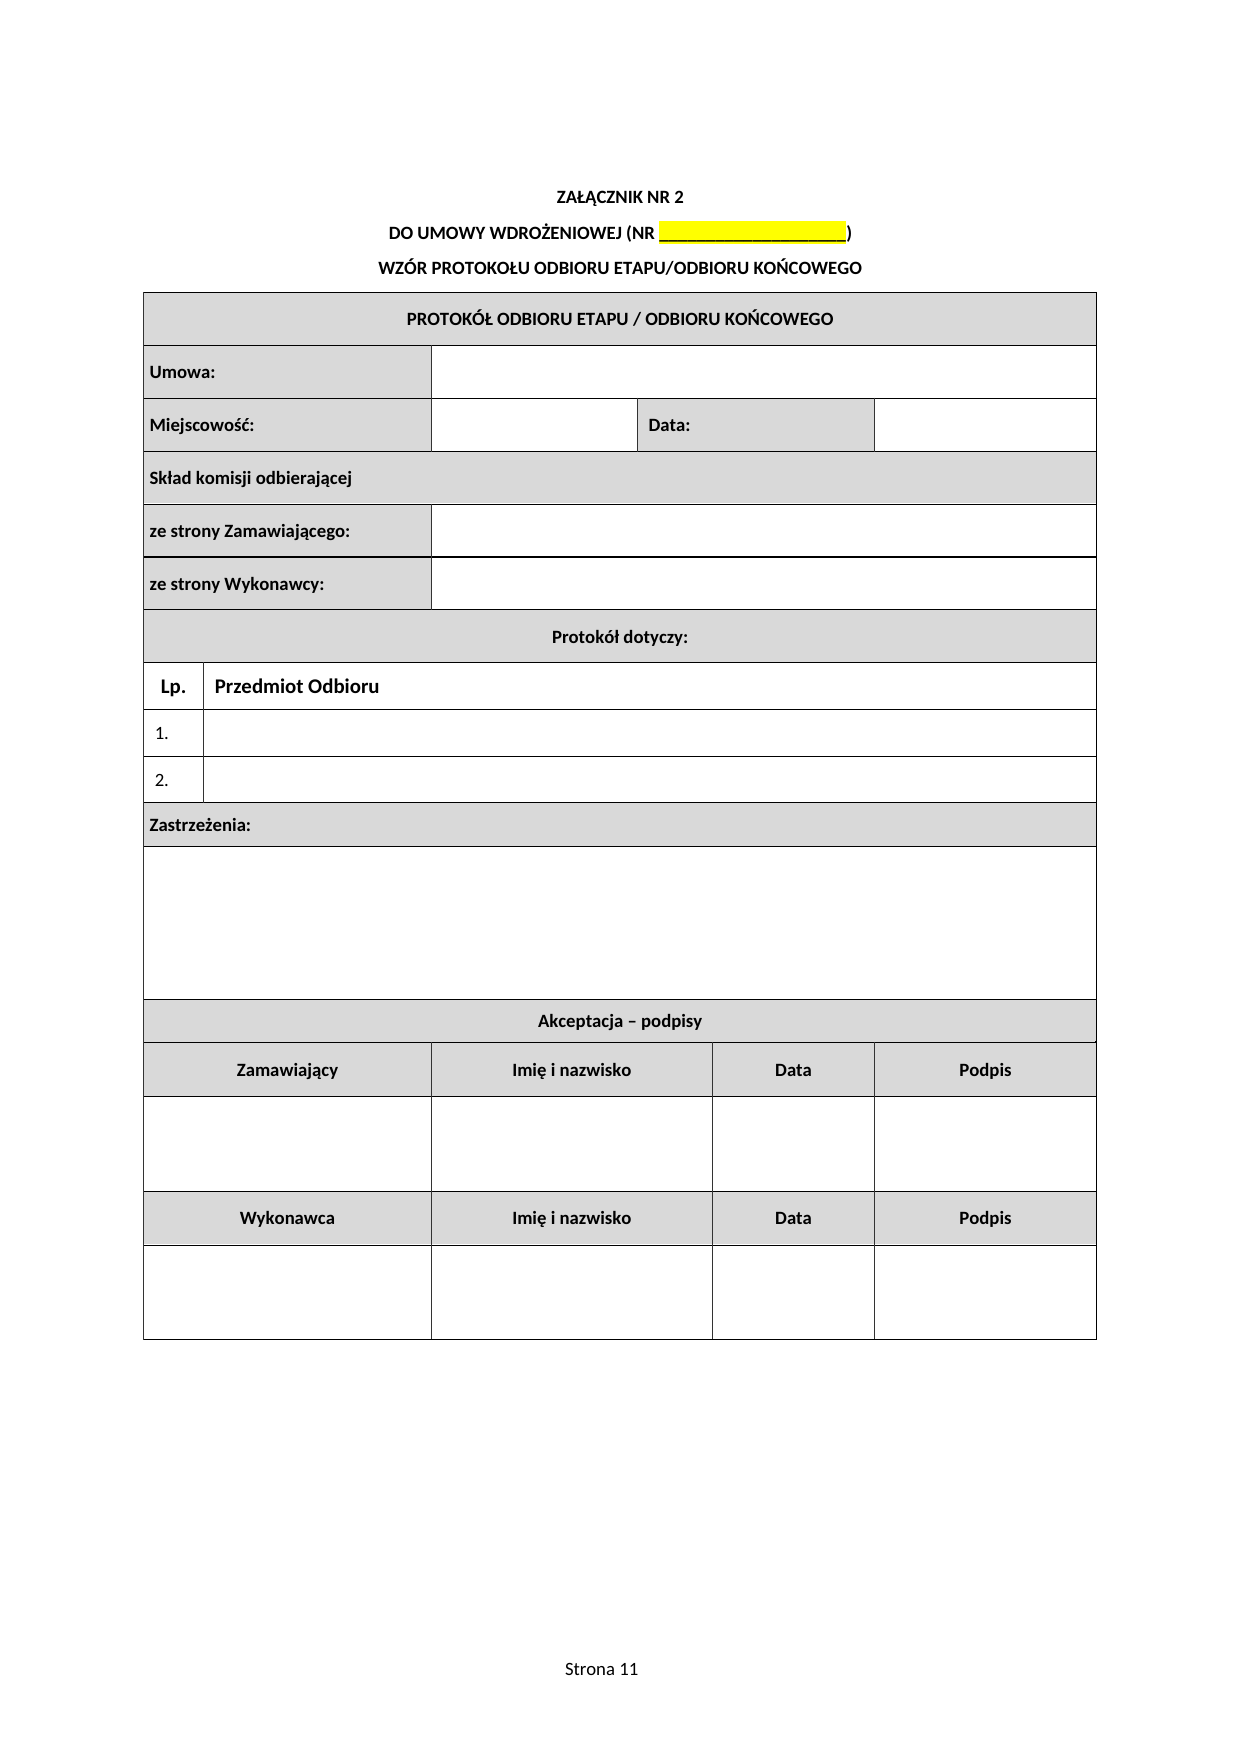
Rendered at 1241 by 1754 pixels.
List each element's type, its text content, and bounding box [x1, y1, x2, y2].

table_cell ze strony Wykonawcy: [144, 558, 431, 609]
table_cell [432, 346, 1096, 398]
table_cell [144, 1097, 431, 1191]
table_cell Umowa: [144, 346, 431, 398]
table_cell Data [713, 1043, 874, 1096]
table_cell Podpis [875, 1192, 1096, 1244]
table_cell Wykonawca [144, 1192, 431, 1244]
text ZAŁĄCZNIK NR 2 [148, 186, 1092, 208]
table_cell [204, 710, 1096, 756]
table_cell Imię i nazwisko [432, 1192, 712, 1244]
table_cell [713, 1246, 874, 1339]
table_cell [875, 1246, 1096, 1339]
table_cell Lp. [144, 663, 203, 709]
table_cell [432, 399, 637, 451]
table_cell Imię i nazwisko [432, 1043, 712, 1096]
table_cell [204, 757, 1096, 802]
table_cell Zamawiający [144, 1043, 431, 1096]
text DO UMOWY WDROŻENIOWEJ (NR ____________________) [148, 221, 659, 244]
table_cell Skład komisji odbierającej [144, 452, 1096, 503]
table_cell Zastrzeżenia: [144, 803, 1096, 846]
text WZÓR PROTOKOŁU ODBIORU ETAPU/ODBIORU KOŃCOWEGO [148, 256, 1092, 279]
table_cell Data [713, 1192, 874, 1244]
table_cell Akceptacja – podpisy [144, 1000, 1096, 1042]
table_cell [144, 847, 1096, 999]
table_cell [432, 558, 1096, 609]
table_cell ze strony Zamawiającego: [144, 505, 431, 556]
table_cell [144, 710, 203, 756]
table_cell [432, 505, 1096, 556]
table_cell [432, 1246, 712, 1339]
table_cell Data: [638, 399, 874, 451]
table_cell [432, 1097, 712, 1191]
table_cell [144, 1246, 431, 1339]
text DO UMOWY WDROŻENIOWEJ (NR ____________________) [846, 221, 1092, 244]
table_cell Miejscowość: [144, 399, 431, 451]
table_cell [875, 399, 1096, 451]
table_cell [713, 1097, 874, 1191]
table_cell Protokół dotyczy: [144, 610, 1096, 662]
table_cell [875, 1097, 1096, 1191]
table_cell [144, 757, 203, 802]
table_cell Przedmiot Odbioru [204, 663, 1096, 709]
table_cell Podpis [875, 1043, 1096, 1096]
table_header PROTOKÓŁ ODBIORU ETAPU / ODBIORU KOŃCOWEGO [144, 293, 1096, 345]
